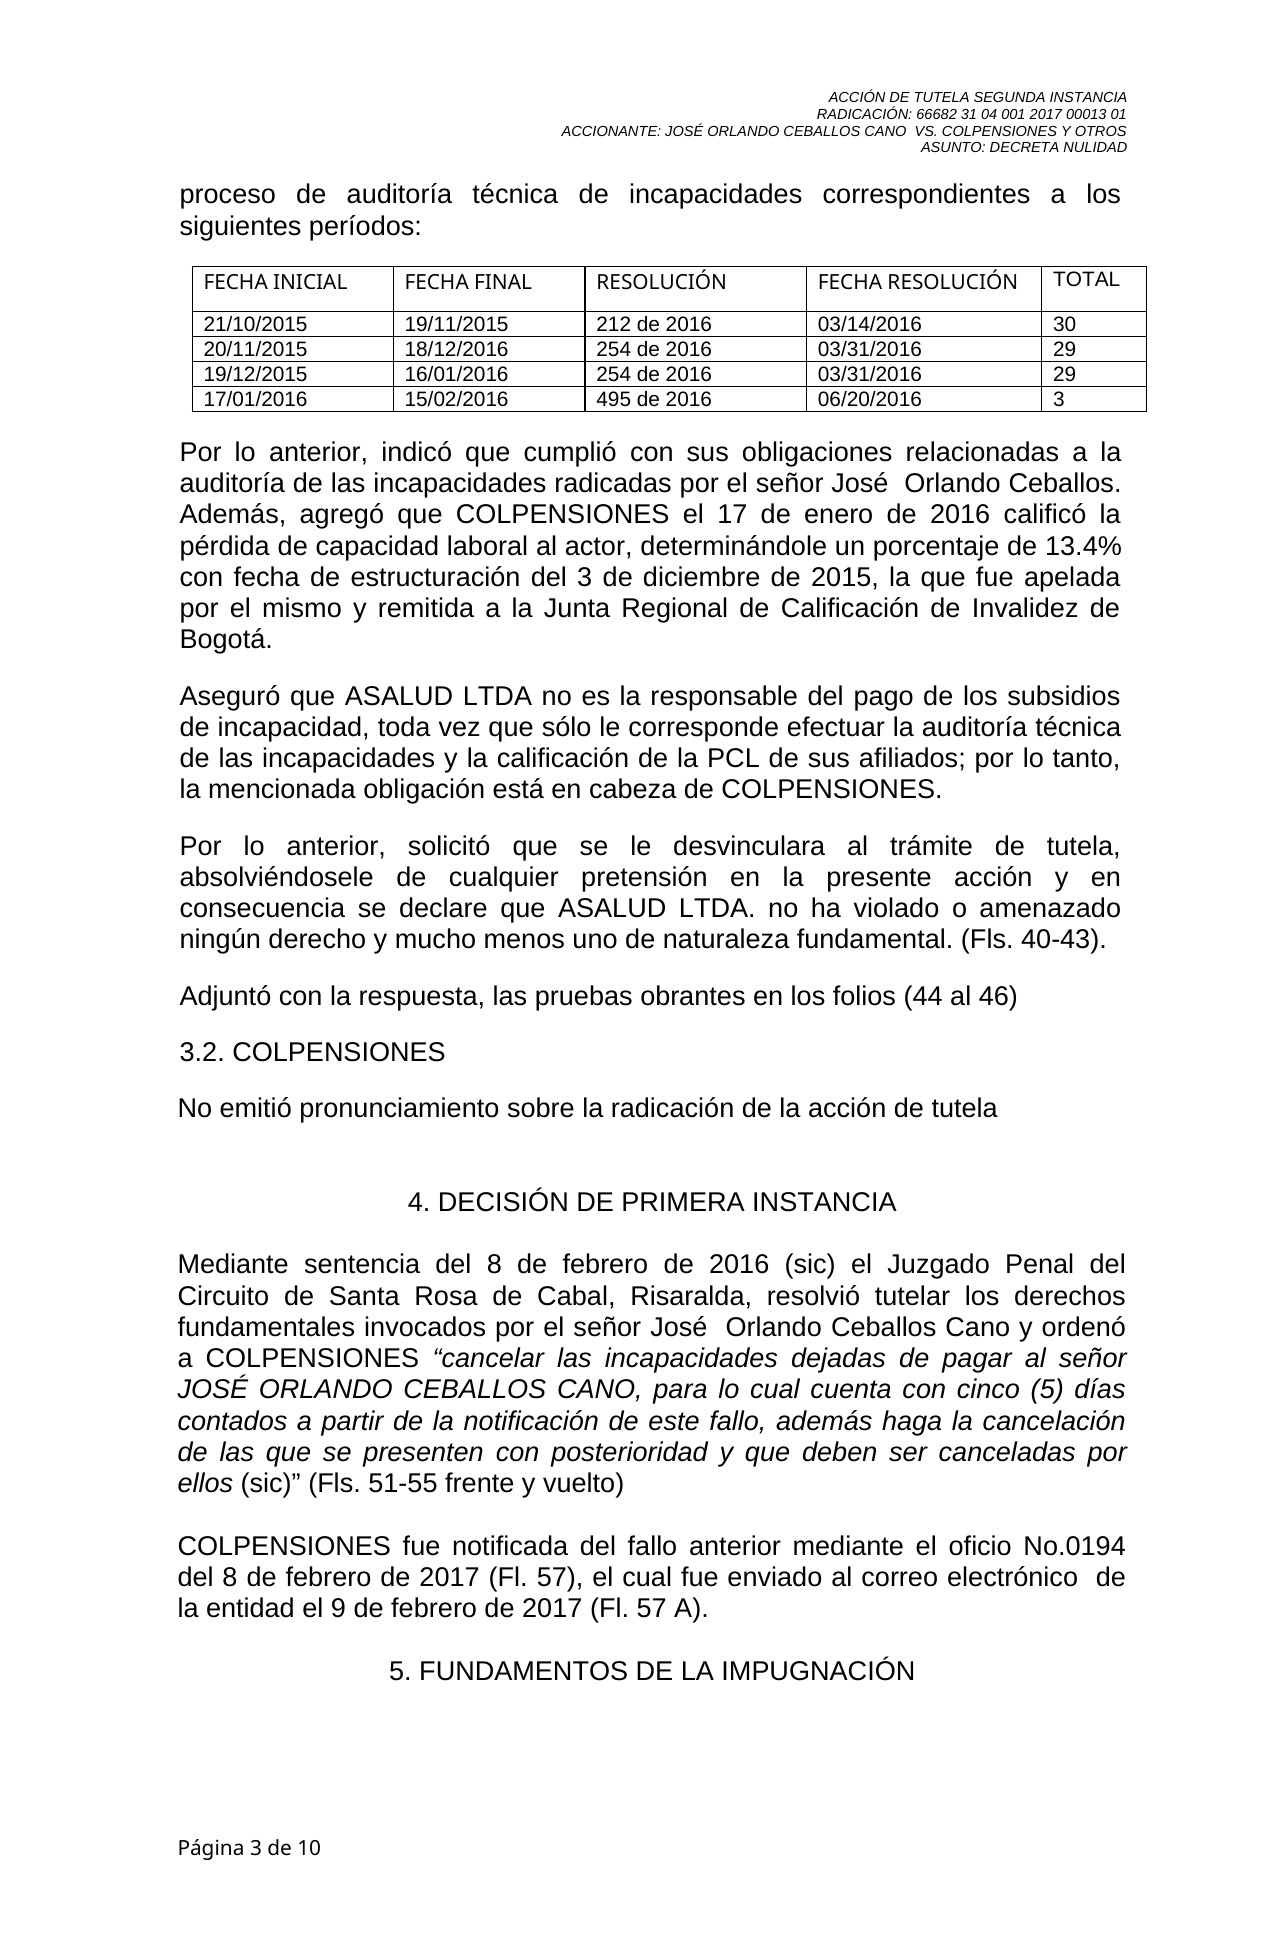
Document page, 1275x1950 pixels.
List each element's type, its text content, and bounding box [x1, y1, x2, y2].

table_cell 19/12/2015 [193, 362, 393, 386]
table_header FECHA RESOLUCIÓN [807, 267, 1041, 311]
table_cell 495 de 2016 [586, 387, 806, 411]
table_cell 29 [1042, 337, 1146, 361]
table_header FECHA INICIAL [193, 267, 393, 311]
table_cell 03/31/2016 [807, 337, 1041, 361]
table_header TOTAL [1042, 267, 1146, 311]
table_cell 06/20/2016 [807, 387, 1041, 411]
table_cell 03/31/2016 [807, 362, 1041, 386]
table_cell 30 [1042, 312, 1146, 336]
text Por lo anterior, solicitó que se le desvinculara al trámite de tutela, absolviéndosele de cualquier pretensión en la presente acción y en consecuencia se declare que ASALUD LTDA. no ha violado o amenazado ningún derecho y mucho menos uno de naturaleza fundamental. (Fls. 40-43). [179, 830, 1122, 955]
text Adjuntó con la respuesta, las pruebas obrantes en los folios (44 al 46) [179, 980, 1122, 1011]
text No emitió pronunciamiento sobre la radicación de la acción de tutela [177, 1092, 1127, 1123]
table_cell 21/10/2015 [193, 312, 393, 336]
table_header FECHA FINAL [394, 267, 584, 311]
table_cell 03/14/2016 [807, 312, 1041, 336]
table_header RESOLUCIÓN [586, 267, 806, 311]
table_cell 17/01/2016 [193, 387, 393, 411]
text COLPENSIONES fue notificada del fallo anterior mediante el oficio No.0194 del 8 de febrero de 2017 (Fl. 57), el cual fue enviado al correo electrónico de la entidad el 9 de febrero de 2017 (Fl. 57 A). [177, 1530, 1127, 1623]
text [179, 178, 1122, 241]
table_cell 16/01/2016 [394, 362, 584, 386]
text Por lo anterior, indicó que cumplió con sus obligaciones relacionadas a la auditoría de las incapacidades radicadas por el señor José Orlando Ceballos. Además, agregó que COLPENSIONES el 17 de enero de 2016 calificó la pérdida de capacidad laboral al actor, determinándole un porcentaje de 13.4% con fecha de estructuración del 3 de diciembre de 2015, la que fue apelada por el mismo y remitida a la Junta Regional de Calificación de Invalidez de Bogotá. [179, 436, 1122, 655]
table_cell 19/11/2015 [394, 312, 584, 336]
table_cell 212 de 2016 [586, 312, 806, 336]
table_cell 254 de 2016 [586, 362, 806, 386]
table_cell 20/11/2015 [193, 337, 393, 361]
table_cell 254 de 2016 [586, 337, 806, 361]
text Aseguró que ASALUD LTDA no es la responsable del pago de los subsidios de incapacidad, toda vez que sólo le corresponde efectuar la auditoría técnica de las incapacidades y la calificación de la PCL de sus afiliados; por lo tanto, la mencionada obligación está en cabeza de COLPENSIONES. [179, 680, 1122, 805]
table_cell 18/12/2016 [394, 337, 584, 361]
table_cell 15/02/2016 [394, 387, 584, 411]
text 3.2. COLPENSIONES [179, 1036, 1021, 1067]
table_cell 3 [1042, 387, 1146, 411]
table_cell 29 [1042, 362, 1146, 386]
text Mediante sentencia del 8 de febrero de 2016 (sic) el Juzgado Penal del Circuito de Santa Rosa de Cabal, Risaralda, resolvió tutelar los derechos fundamentales invocados por el señor José Orlando Ceballos Cano y ordenó a COLPENSIONES “cancelar las incapacidades dejadas de pagar al señor JOSÉ ORLANDO CEBALLOS CANO, para lo cual cuenta con cinco (5) días contados a partir de la notificación de este fallo, además haga la cancelación de las que se presenten con posterioridad y que deben ser canceladas por ellos (sic)” (Fls. 51-55 frente y vuelto) [177, 1248, 1127, 1498]
text 4. DECISIÓN DE PRIMERA INSTANCIA [177, 1186, 1127, 1217]
text 5. FUNDAMENTOS DE LA IMPUGNACIÓN [177, 1655, 1127, 1686]
